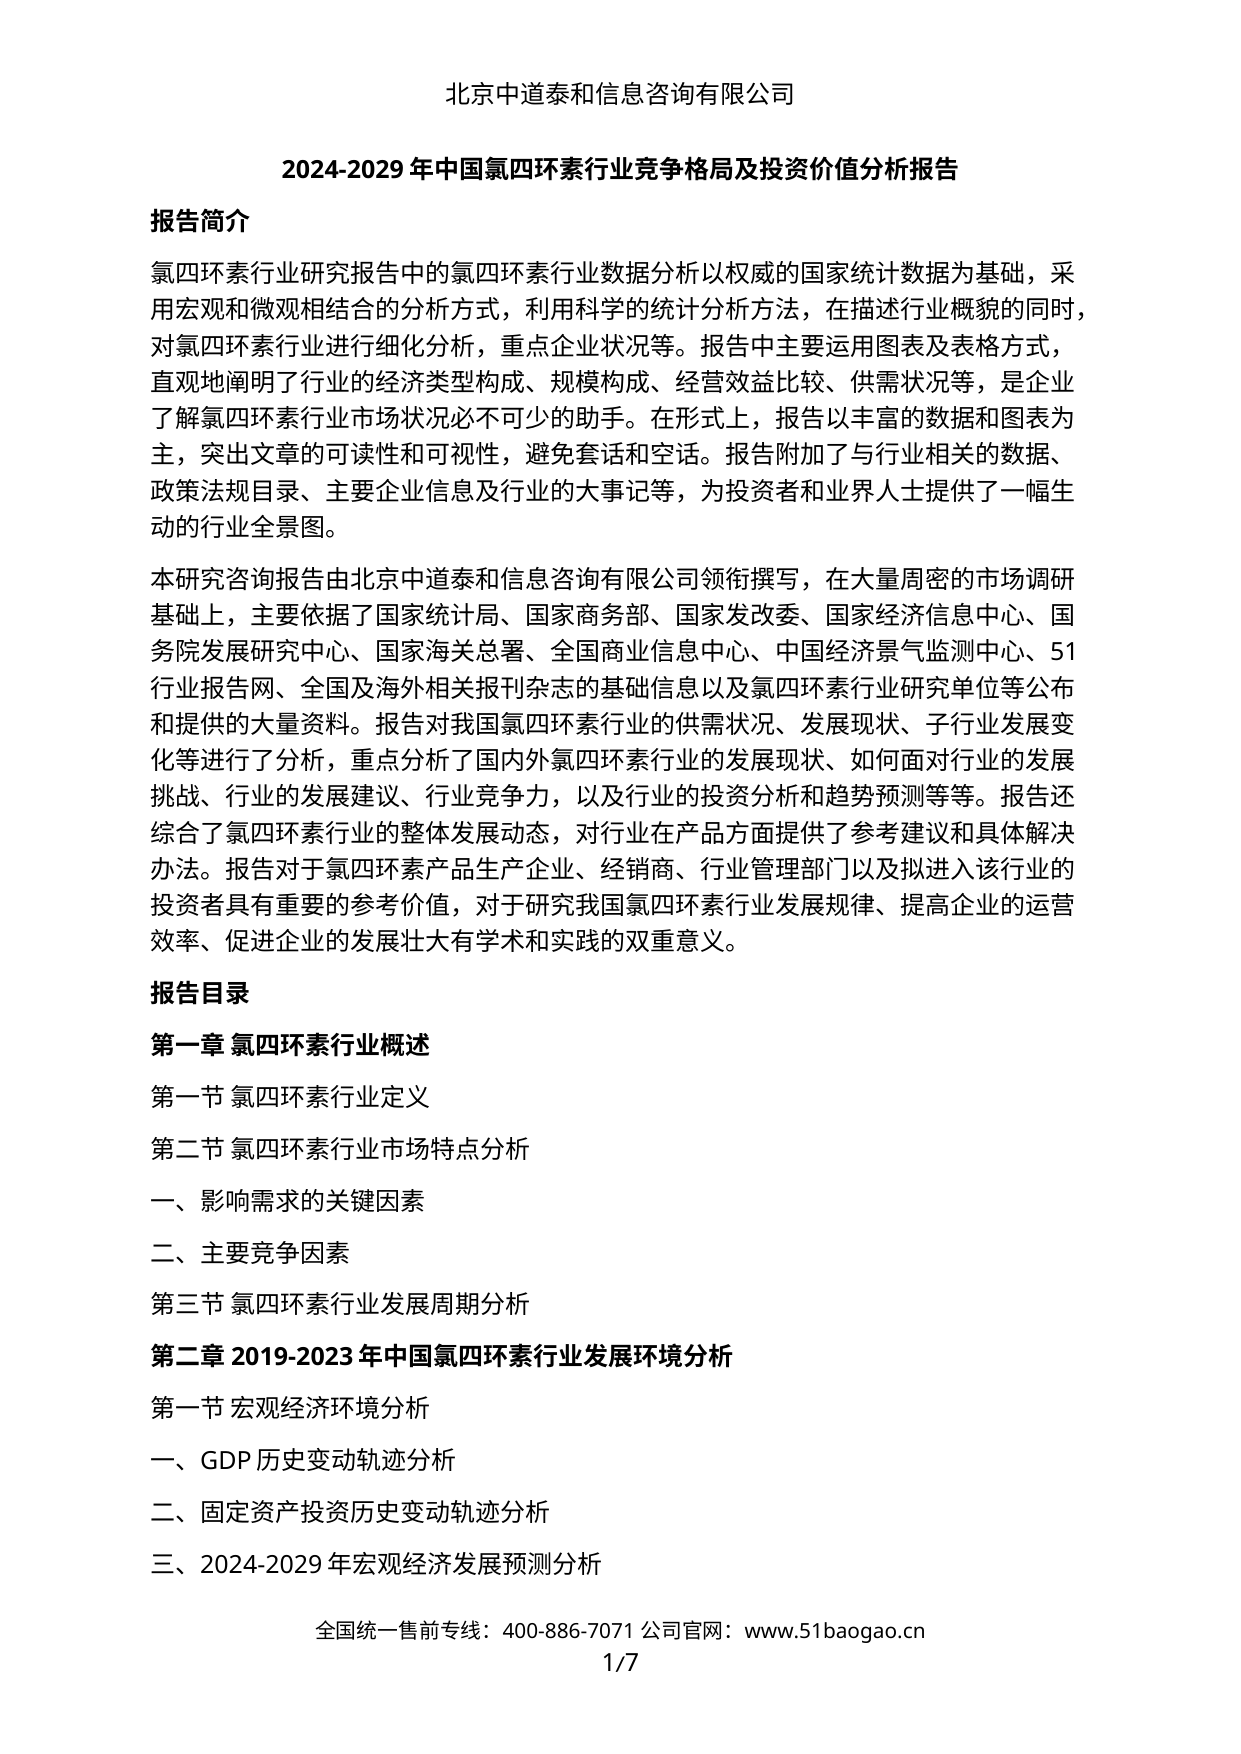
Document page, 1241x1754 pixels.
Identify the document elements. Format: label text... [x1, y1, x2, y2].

text 一、GDP历史变动轨迹分析 [150, 1441, 1090, 1477]
text 二、主要竞争因素 [150, 1233, 1090, 1269]
text 三、2024-2029年宏观经济发展预测分析 [150, 1544, 1090, 1581]
text 第二节 氯四环素行业市场特点分析 [150, 1129, 1090, 1166]
text 报告简介 [150, 202, 1090, 238]
text 第一节 氯四环素行业定义 [150, 1077, 1090, 1114]
text 氯四环素行业研究报告中的氯四环素行业数据分析以权威的国家统计数据为基础，采用宏观和微观相结合的分析方式，利用科学的统计分析方法，在描述行业概貌的同时，对氯四环素行业进行细化分析，重点企业状况等。报告中主要运用图表及表格方式，直观地阐明了行业的经济类型构成、规模构成、经营效益比较、供需状况等，是企业了解氯四环素行业市场状况必不可少的助手。在形式上，报告以丰富的数据和图表为主，突出文章的可读性和可视性，避免套话和空话。报告附加了与行业相关的数据、政策法规目录、主要企业信息及行业的大事记等，为投资者和业界人士提供了一幅生动的行业全景图。 [150, 254, 1090, 544]
text 第三节 氯四环素行业发展周期分析 [150, 1285, 1090, 1321]
text 二、固定资产投资历史变动轨迹分析 [150, 1492, 1090, 1529]
text 本研究咨询报告由北京中道泰和信息咨询有限公司领衔撰写，在大量周密的市场调研基础上，主要依据了国家统计局、国家商务部、国家发改委、国家经济信息中心、国务院发展研究中心、国家海关总署、全国商业信息中心、中国经济景气监测中心、51行业报告网、全国及海外相关报刊杂志的基础信息以及氯四环素行业研究单位等公布和提供的大量资料。报告对我国氯四环素行业的供需状况、发展现状、子行业发展变化等进行了分析，重点分析了国内外氯四环素行业的发展现状、如何面对行业的发展挑战、行业的发展建议、行业竞争力，以及行业的投资分析和趋势预测等等。报告还综合了氯四环素行业的整体发展动态，对行业在产品方面提供了参考建议和具体解决办法。报告对于氯四环素产品生产企业、经销商、行业管理部门以及拟进入该行业的投资者具有重要的参考价值，对于研究我国氯四环素行业发展规律、提高企业的运营效率、促进企业的发展壮大有学术和实践的双重意义。 [150, 559, 1090, 958]
text 第一章 氯四环素行业概述 [150, 1026, 1090, 1062]
text 一、影响需求的关键因素 [150, 1181, 1090, 1217]
text 报告目录 [150, 974, 1090, 1010]
text 2024-2029年中国氯四环素行业竞争格局及投资价值分析报告 [150, 150, 1090, 186]
text 第二章 2019-2023年中国氯四环素行业发展环境分析 [150, 1337, 1090, 1373]
text 第一节 宏观经济环境分析 [150, 1389, 1090, 1425]
